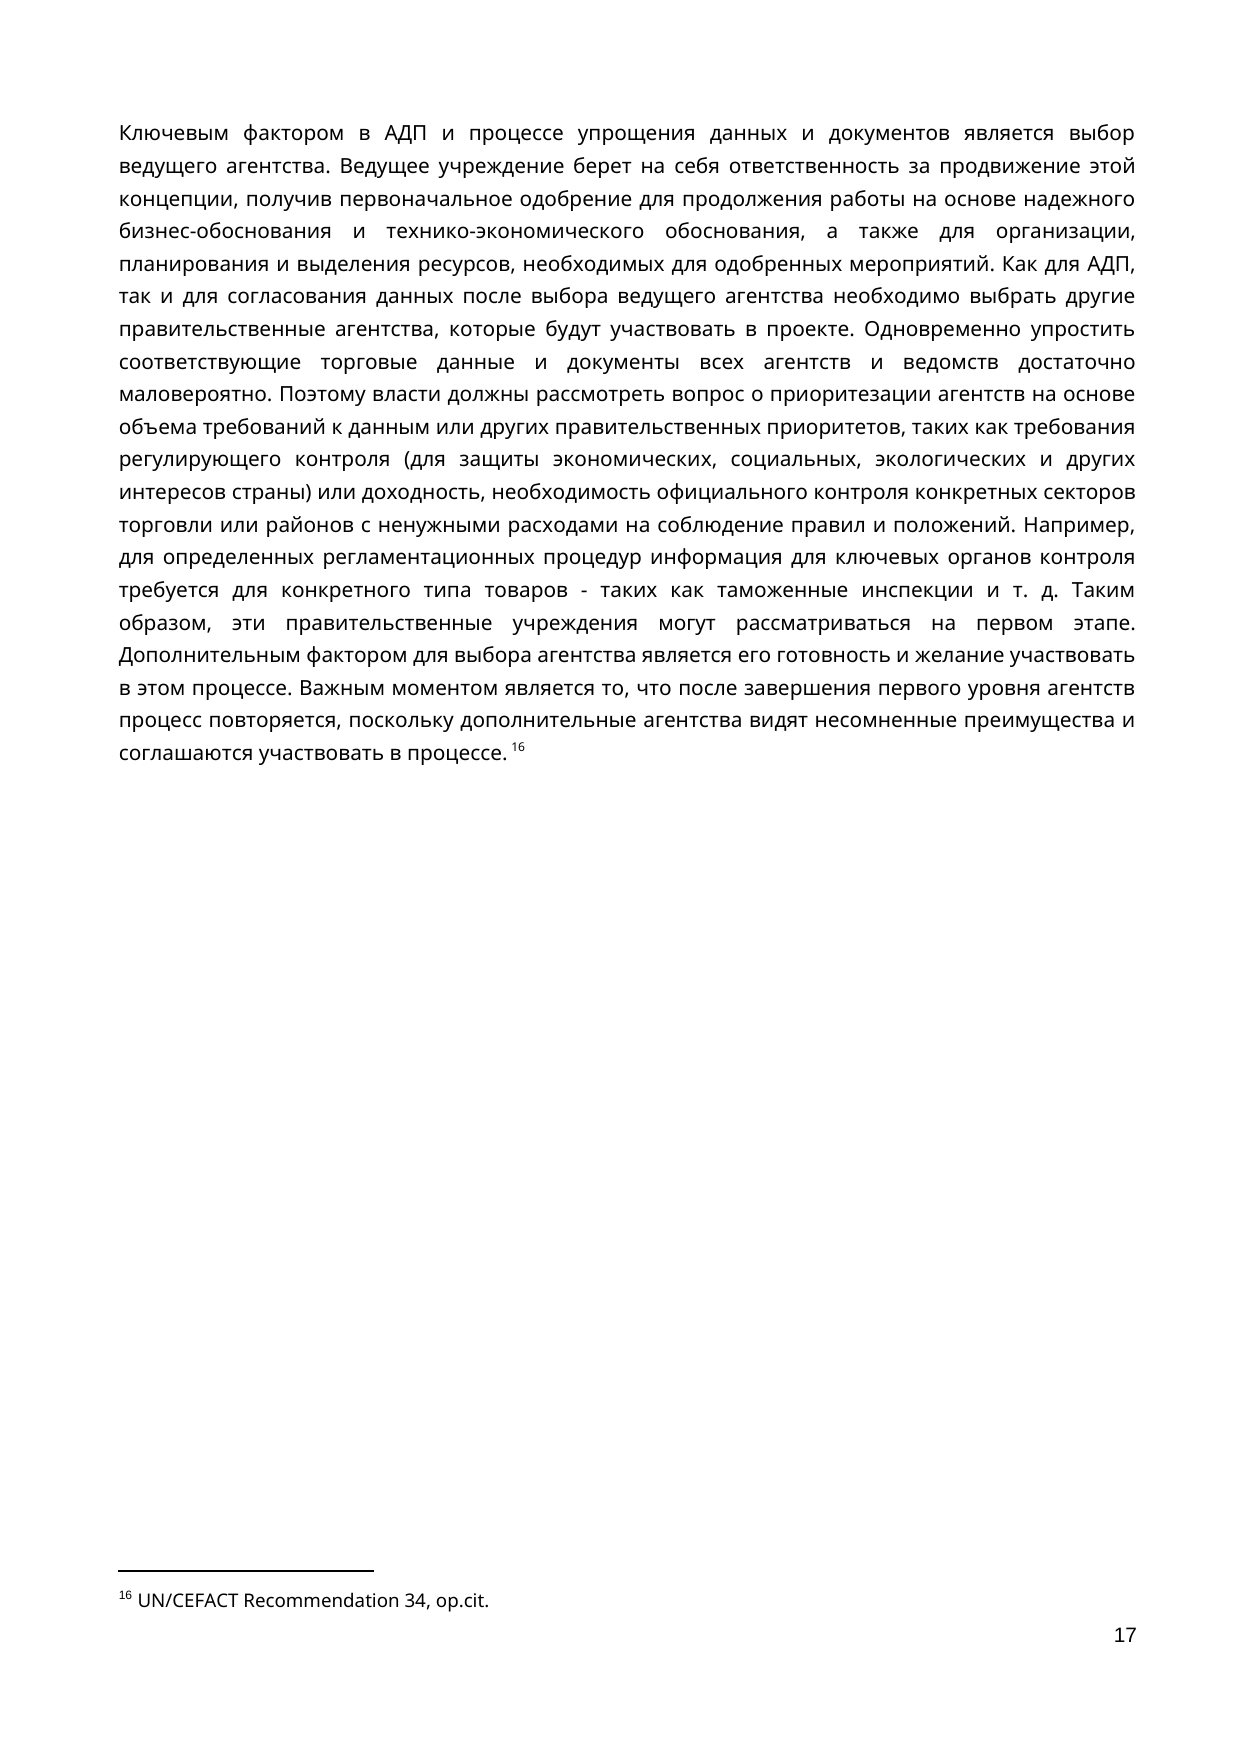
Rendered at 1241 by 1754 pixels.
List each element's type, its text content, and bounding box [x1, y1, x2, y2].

text Ключевым фактором в АДП и процессе упрощения данных и документов является выбор ведущего агентства. Ведущее учреждение берет на себя ответственность за продвижение этой концепции, получив первоначальное одобрение для продолжения работы на основе надежного бизнес-обоснования и технико-экономического обоснования, а также для организации, планирования и выделения ресурсов, необходимых для одобренных мероприятий. Как для АДП, так и для согласования данных после выбора ведущего агентства необходимо выбрать другие правительственные агентства, которые будут участвовать в проекте. Одновременно упростить соответствующие торговые данные и документы всех агентств и ведомств достаточно маловероятно. Поэтому власти должны рассмотреть вопрос о приоритезации агентств на основе объема требований к данным или других правительственных приоритетов, таких как требования регулирующего контроля (для защиты экономических, социальных, экологических и других интересов страны) или доходность, необходимость официального контроля конкретных секторов торговли или районов с ненужными расходами на соблюдение правил и положений. Например, для определенных регламентационных процедур информация для ключевых органов контроля требуется для конкретного типа товаров - таких как таможенные инспекции и т. д. Таким образом, эти правительственные учреждения могут рассматриваться на первом этапе. Дополнительным фактором для выбора агентства является его готовность и желание участвовать в этом процессе. Важным моментом является то, что после завершения первого уровня агентств процесс повторяется, поскольку дополнительные агентства видят несомненные преимущества и соглашаются участвовать в процессе. [118, 118, 1137, 766]
